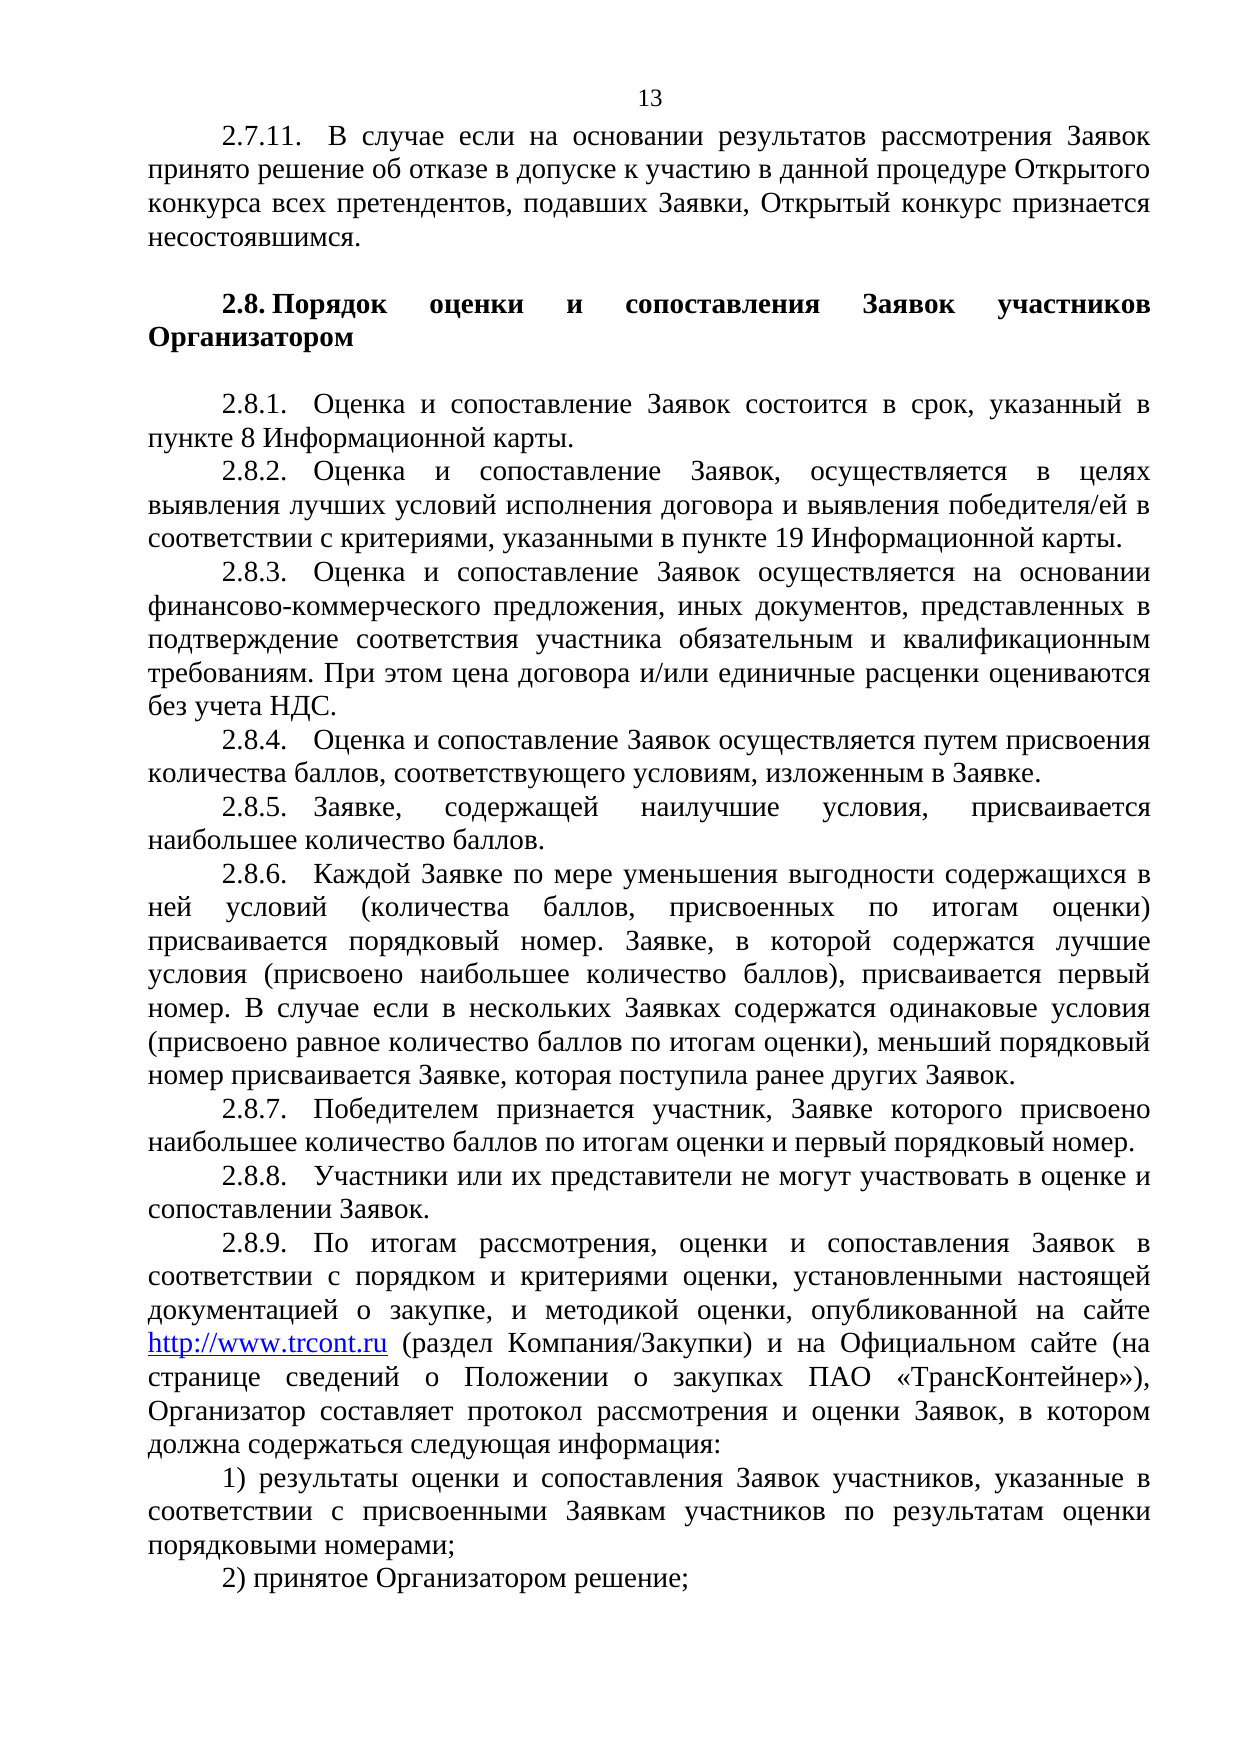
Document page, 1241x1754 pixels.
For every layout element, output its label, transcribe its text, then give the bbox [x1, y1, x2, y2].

list Каждой Заявке по мере уменьшения выгодности содержащихся в ней условий (количества баллов, присвоенных по итогам оценки) присваивается порядковый номер. Заявке, в которой содержатся лучшие условия (присвоено наибольшее количество баллов), присваивается первый номер. В случае если в нескольких Заявках содержатся одинаковые условия (присвоено равное количество баллов по итогам оценки), меньший порядковый номер присваивается Заявке, которая поступила ранее других Заявок. [148, 856, 1152, 1091]
list Оценка и сопоставление Заявок осуществляется путем присвоения количества баллов, соответствующего условиям, изложенным в Заявке. [148, 722, 1152, 789]
list Участники или их представители не могут участвовать в оценке и сопоставлении Заявок. [148, 1158, 1152, 1225]
subtitle Порядок оценки и сопоставления Заявок участников Организатором [148, 286, 1152, 353]
text 2) принятое Организатором решение; [148, 1560, 1152, 1594]
list Оценка и сопоставление Заявок состоится в срок, указанный в пункте 8 Информационной карты. [148, 386, 1152, 453]
list В случае если на основании результатов рассмотрения Заявок принято решение об отказе в допуске к участию в данной процедуре Открытого конкурса всех претендентов, подавших Заявки, Открытый конкурс признается несостоявшимся. [148, 118, 1152, 252]
text 1) результаты оценки и сопоставления Заявок участников, указанные в соответствии с присвоенными Заявкам участников по результатам оценки порядковыми номерами; [148, 1460, 1152, 1560]
list Оценка и сопоставление Заявок осуществляется на основании финансово-коммерческого предложения, иных документов, представленных в подтверждение соответствия участника обязательным и квалификационным требованиям. При этом цена договора и/или единичные расценки оцениваются без учета НДС. [148, 554, 1152, 722]
list Заявке, содержащей наилучшие условия, присваивается наибольшее количество баллов. [148, 789, 1152, 856]
list Победителем признается участник, Заявке которого присвоено наибольшее количество баллов по итогам оценки и первый порядковый номер. [148, 1091, 1152, 1158]
list Оценка и сопоставление Заявок, осуществляется в целях выявления лучших условий исполнения договора и выявления победителя/ей в соответствии с критериями, указанными в пункте 19 Информационной карты. [148, 453, 1152, 554]
list По итогам рассмотрения, оценки и сопоставления Заявок в соответствии с порядком и критериями оценки, установленными настоящей документацией о закупке, и методикой оценки, опубликованной на сайте http://www.trcont.ru (раздел Компания/Закупки) и на Официальном сайте (на странице сведений о Положении о закупках ПАО «ТрансКонтейнер»), Организатор составляет протокол рассмотрения и оценки Заявок, в котором должна содержаться следующая информация: [148, 1225, 1152, 1460]
